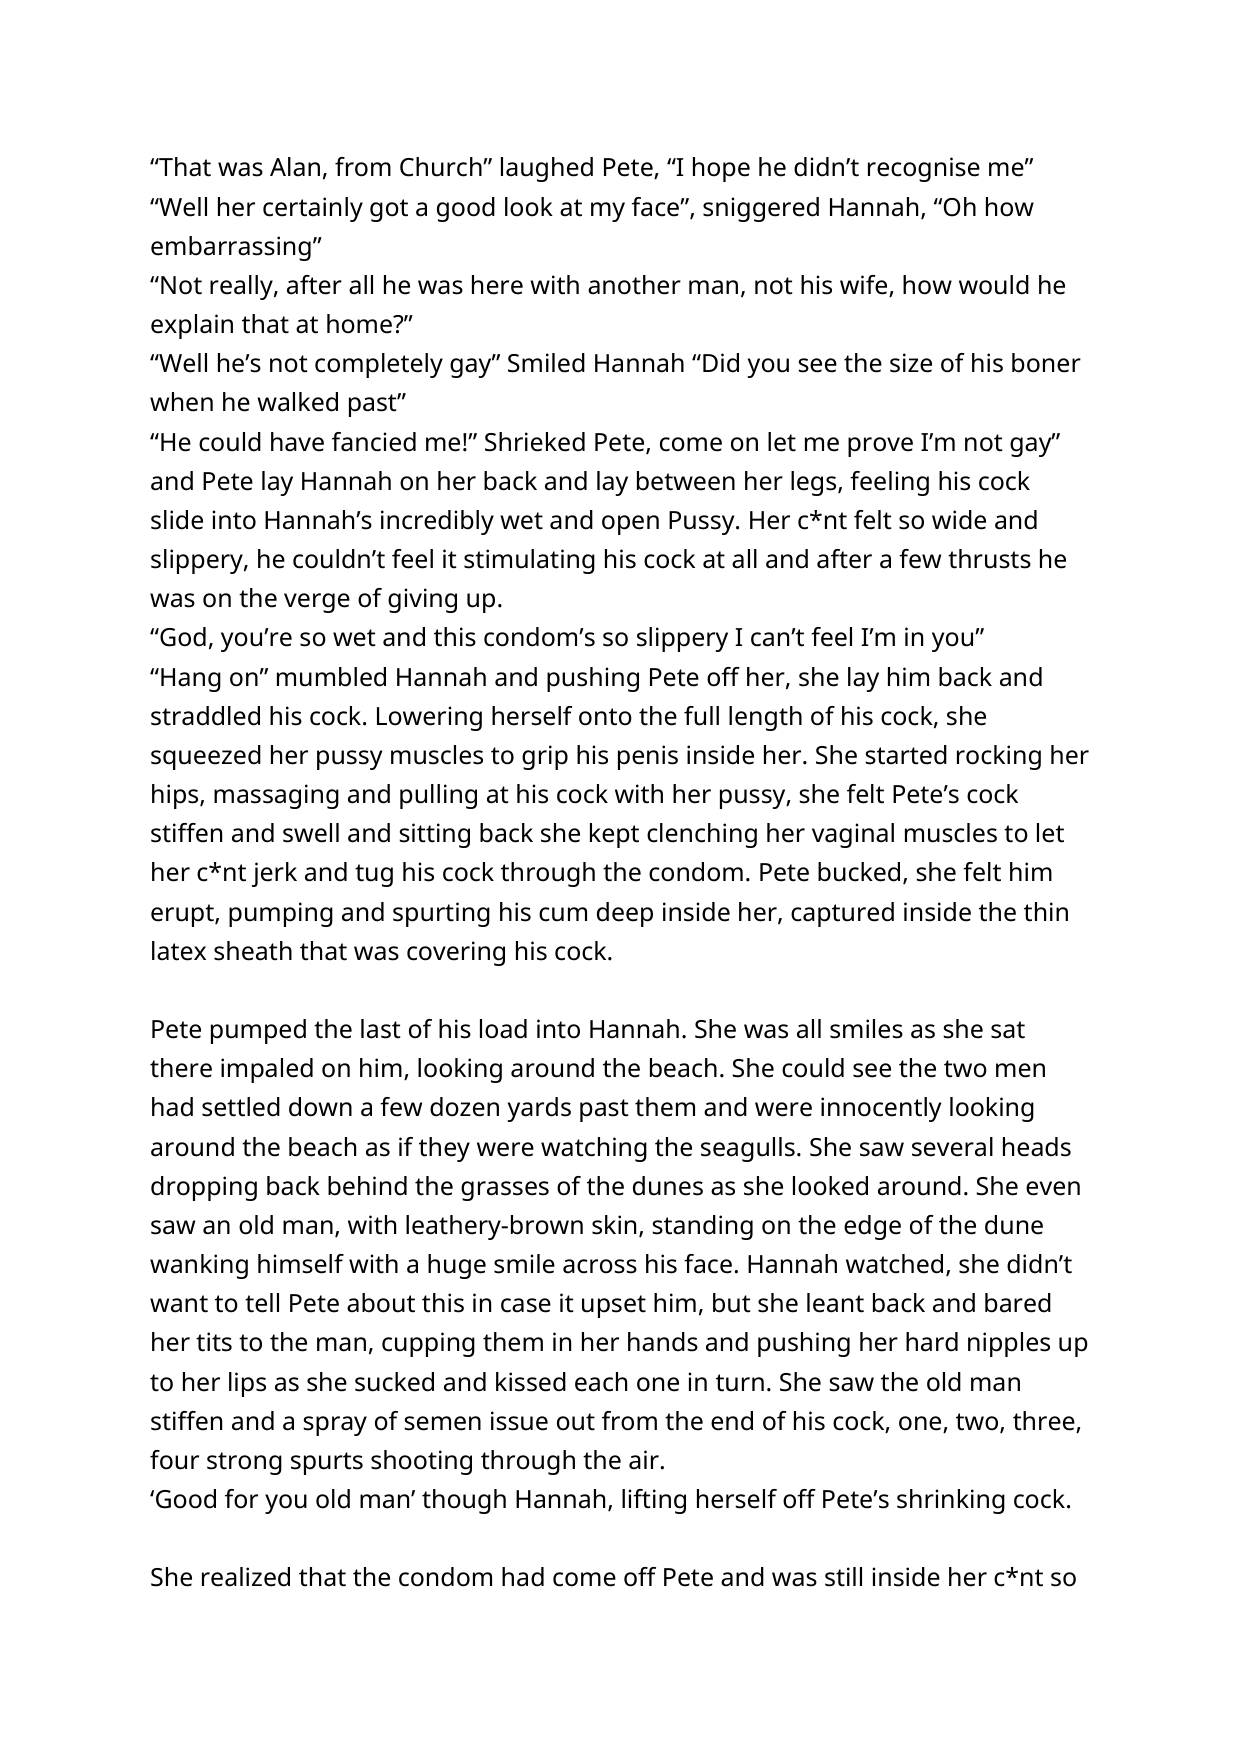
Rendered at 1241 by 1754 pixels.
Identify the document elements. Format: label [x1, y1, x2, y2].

text [150, 150, 1090, 1594]
